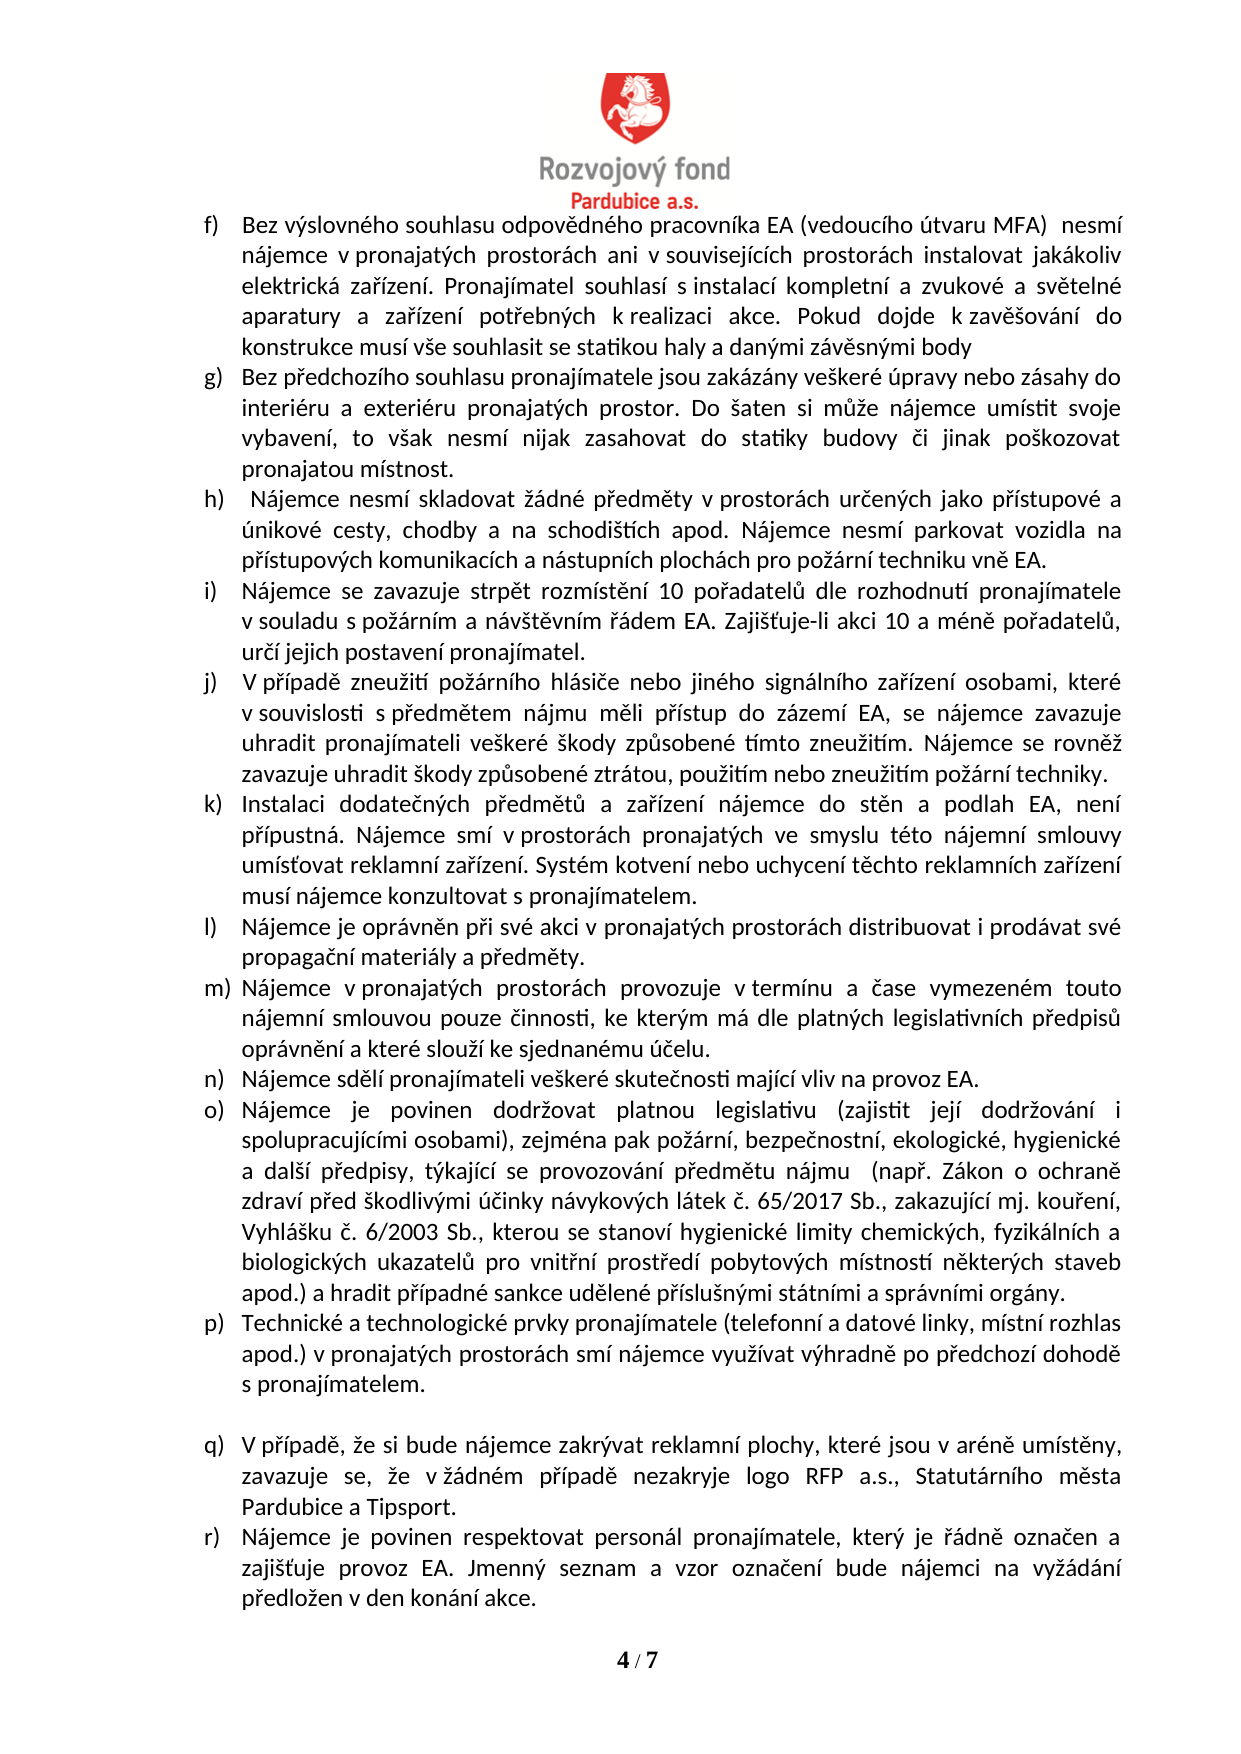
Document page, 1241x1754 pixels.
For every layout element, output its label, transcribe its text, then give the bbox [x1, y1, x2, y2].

list Instalaci dodatečných předmětů a zařízení nájemce do stěn a podlah EA, není přípustná. Nájemce smí v prostorách pronajatých ve smyslu této nájemní smlouvy umísťovat reklamní zařízení. Systém kotvení nebo uchycení těchto reklamních zařízení musí nájemce konzultovat s pronajímatelem. [204, 789, 1122, 911]
list Nájemce nesmí skladovat žádné předměty v prostorách určených jako přístupové a únikové cesty, chodby a na schodištích apod. Nájemce nesmí parkovat vozidla na přístupových komunikacích a nástupních plochách pro požární techniku vně EA. [204, 483, 1122, 575]
list Nájemce je povinen respektovat personál pronajímatele, který je řádně označen a zajišťuje provoz EA. Jmenný seznam a vzor označení bude nájemci na vyžádání předložen v den konání akce. [204, 1521, 1122, 1613]
picture [540, 73, 730, 209]
list Nájemce je povinen dodržovat platnou legislativu (zajistit její dodržování i spolupracujícími osobami), zejména pak požární, bezpečnostní, ekologické, hygienické a další předpisy, týkající se provozování předmětu nájmu (např. Zákon o ochraně zdraví před škodlivými účinky návykových látek č. 65/2017 Sb., zakazující mj. kouření, Vyhlášku č. 6/2003 Sb., kterou se stanoví hygienické limity chemických, fyzikálních a biologických ukazatelů pro vnitřní prostředí pobytových místností některých staveb apod.) a hradit případné sankce udělené příslušnými státními a správními orgány. [204, 1094, 1122, 1307]
list Nájemce v pronajatých prostorách provozuje v termínu a čase vymezeném touto nájemní smlouvou pouze činnosti, ke kterým má dle platných legislativních předpisů oprávnění a které slouží ke sjednanému účelu. [204, 972, 1122, 1063]
list Technické a technologické prvky pronajímatele (telefonní a datové linky, místní rozhlas apod.) v pronajatých prostorách smí nájemce využívat výhradně po předchozí dohodě s pronajímatelem. [204, 1307, 1122, 1399]
list V případě, že si bude nájemce zakrývat reklamní plochy, které jsou v aréně umístěny, zavazuje se, že v žádném případě nezakryje logo RFP a.s., Statutárního města Pardubice a Tipsport. [204, 1429, 1122, 1521]
list Bez výslovného souhlasu odpovědného pracovníka EA (vedoucího útvaru MFA) nesmí nájemce v pronajatých prostorách ani v souvisejících prostorách instalovat jakákoliv elektrická zařízení. Pronajímatel souhlasí s instalací kompletní a zvukové a světelné aparatury a zařízení potřebných k realizaci akce. Pokud dojde k zavěšování do konstrukce musí vše souhlasit se statikou haly a danými závěsnými body [204, 209, 1122, 361]
list Nájemce je oprávněn při své akci v pronajatých prostorách distribuovat i prodávat své propagační materiály a předměty. [204, 911, 1122, 972]
list Bez předchozího souhlasu pronajímatele jsou zakázány veškeré úpravy nebo zásahy do interiéru a exteriéru pronajatých prostor. Do šaten si může nájemce umístit svoje vybavení, to však nesmí nijak zasahovat do statiky budovy či jinak poškozovat pronajatou místnost. [204, 361, 1122, 483]
list V případě zneužití požárního hlásiče nebo jiného signálního zařízení osobami, které v souvislosti s předmětem nájmu měli přístup do zázemí EA, se nájemce zavazuje uhradit pronajímateli veškeré škody způsobené tímto zneužitím. Nájemce se rovněž zavazuje uhradit škody způsobené ztrátou, použitím nebo zneužitím požární techniky. [204, 667, 1122, 789]
list Nájemce se zavazuje strpět rozmístění 10 pořadatelů dle rozhodnutí pronajímatele v souladu s požárním a návštěvním řádem EA. Zajišťuje-li akci 10 a méně pořadatelů, určí jejich postavení pronajímatel. [204, 575, 1122, 667]
list Nájemce sdělí pronajímateli veškeré skutečnosti mající vliv na provoz EA. [204, 1063, 1122, 1094]
